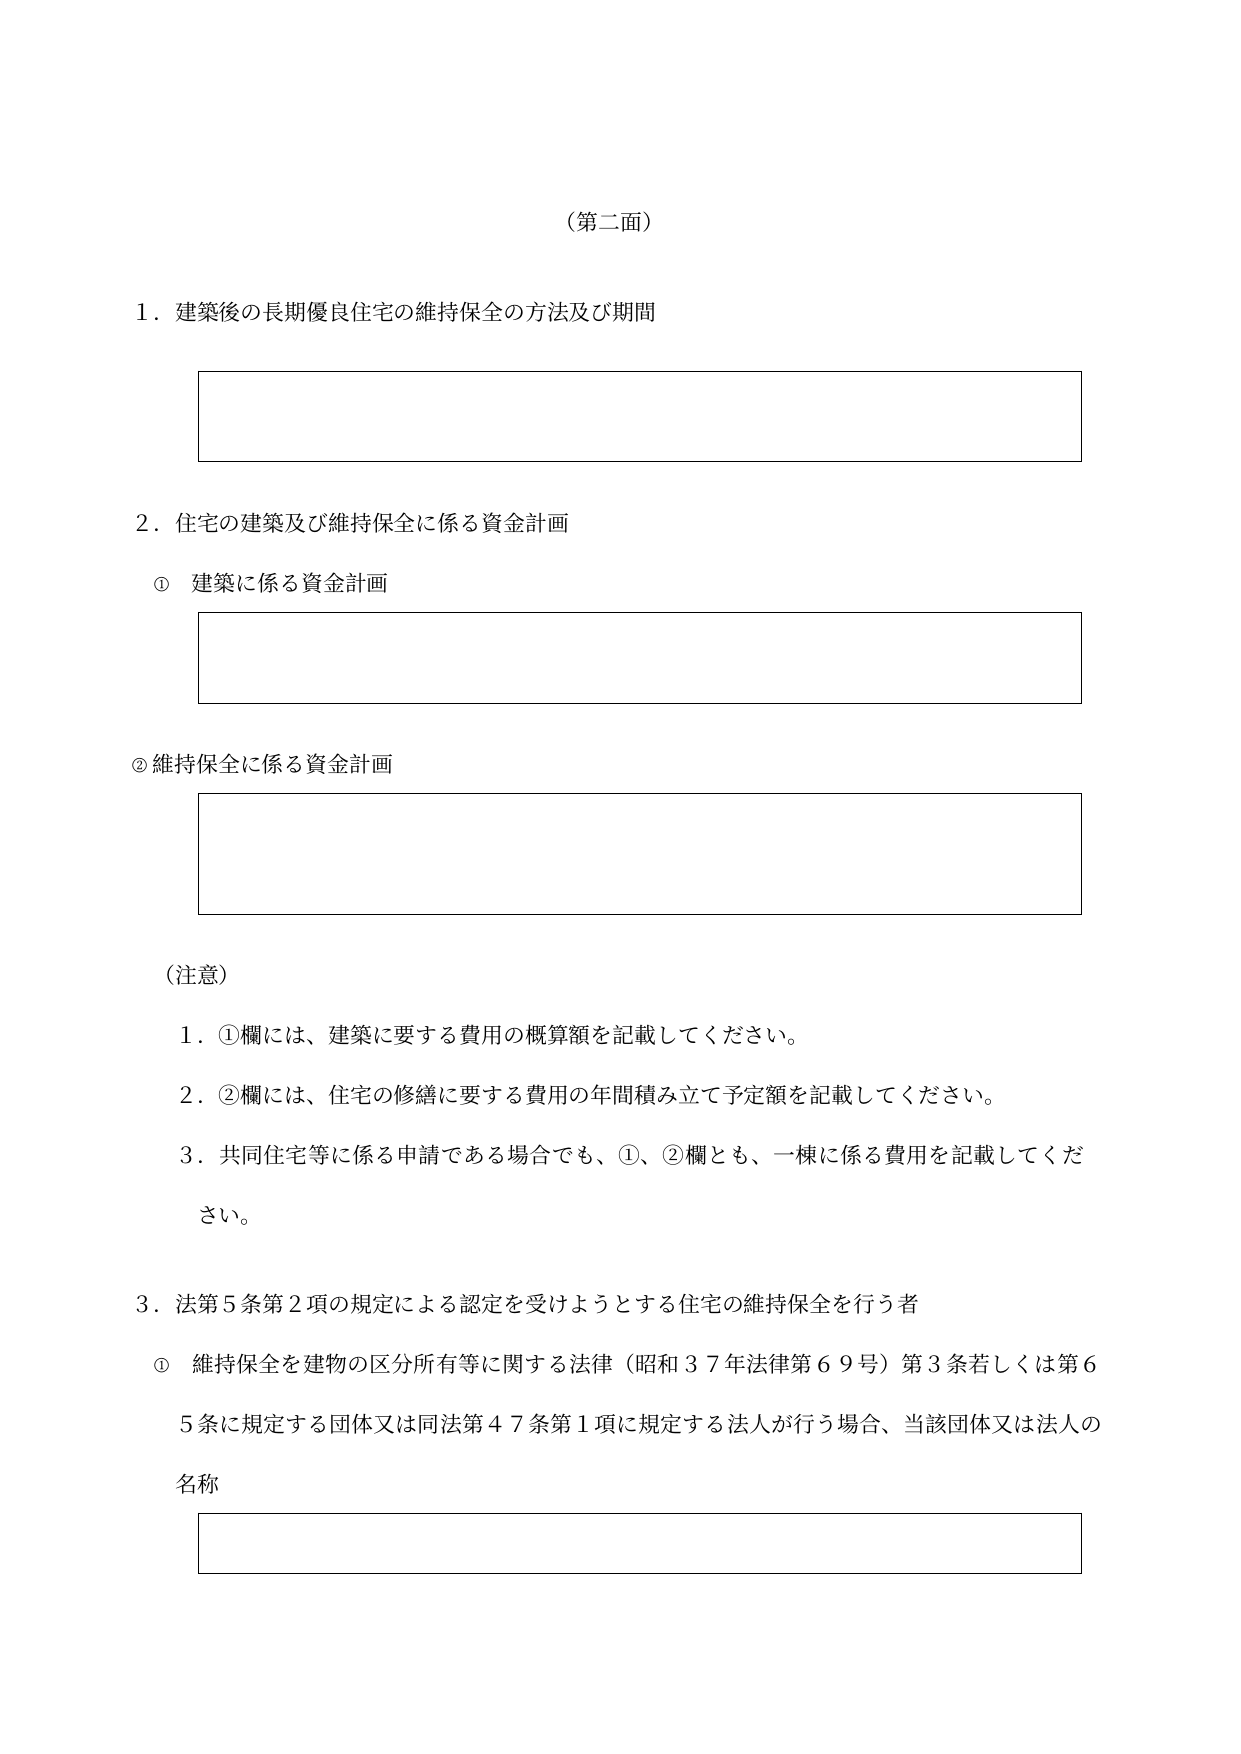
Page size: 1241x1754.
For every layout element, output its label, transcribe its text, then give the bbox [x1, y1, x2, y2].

text ３．法第５条第２項の規定による認定を受けようとする住宅の維持保全を行う者 [131, 1273, 1087, 1333]
text （第二面） [131, 191, 1087, 251]
text １．建築後の長期優良住宅の維持保全の方法及び期間 [131, 281, 1087, 341]
text ２．住宅の建築及び維持保全に係る資金計画 [131, 492, 1087, 552]
text １．①欄には、建築に要する費用の概算額を記載してください。 [131, 1004, 1087, 1064]
table_header [199, 794, 1081, 914]
table_header [199, 613, 1081, 702]
text ②維持保全に係る資金計画 [131, 733, 1087, 793]
text ① 建築に係る資金計画 [131, 552, 1087, 612]
text ３．共同住宅等に係る申請である場合でも、①、②欄とも、一棟に係る費用を記載してください。 [175, 1124, 1087, 1243]
table_header [199, 1514, 1081, 1573]
table_header [199, 372, 1081, 461]
text ① 維持保全を建物の区分所有等に関する法律（昭和３７年法律第６９号）第３条若しくは第６５条に規定する団体又は同法第４７条第１項に規定する法人が行う場合、当該団体又は法人の名称 [153, 1333, 1106, 1513]
text （注意） [131, 944, 1087, 1004]
text ２．②欄には、住宅の修繕に要する費用の年間積み立て予定額を記載してください。 [131, 1064, 1087, 1124]
